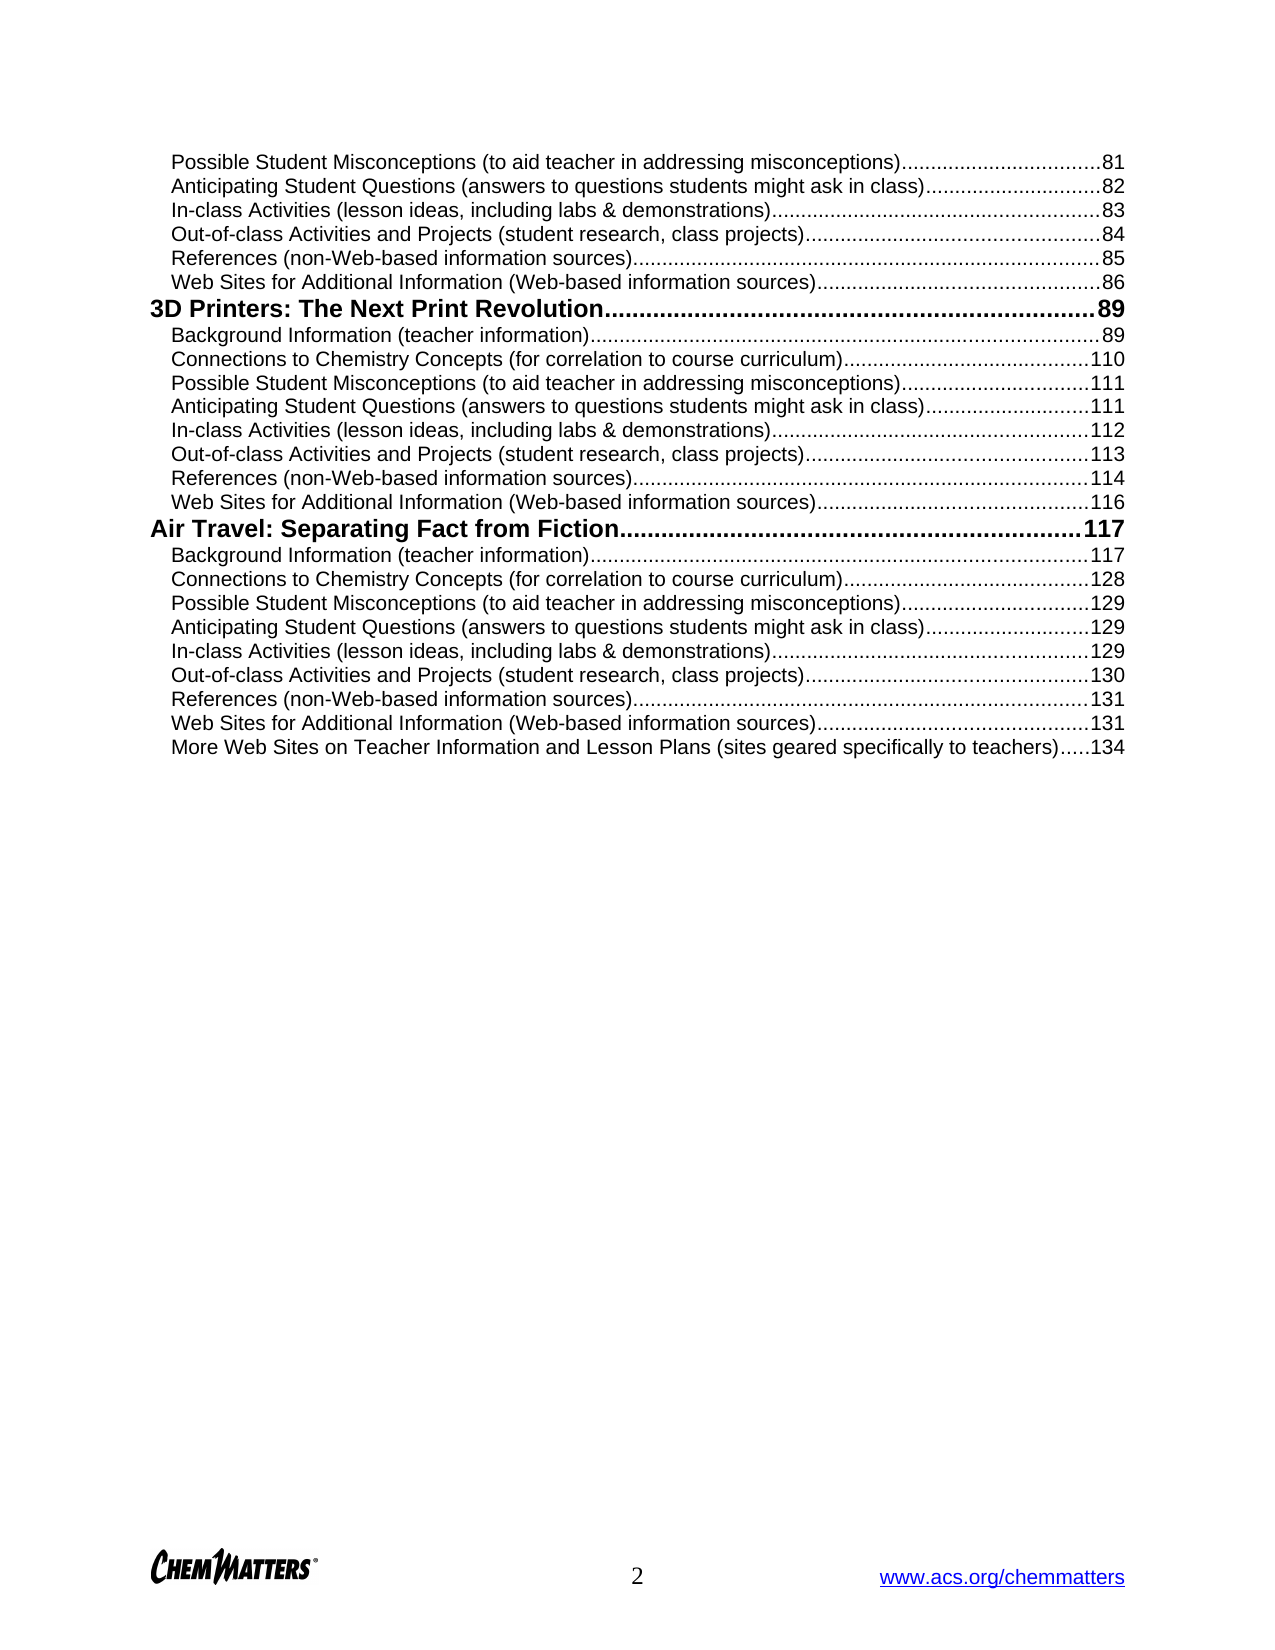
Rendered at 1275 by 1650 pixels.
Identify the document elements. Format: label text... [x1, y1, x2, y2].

text Anticipating Student Questions (answers to questions students might ask in class) 82 [171, 174, 1069, 198]
text Connections to Chemistry Concepts (for correlation to course curriculum) 128 [171, 567, 1069, 591]
text Anticipating Student Questions (answers to questions students might ask in class) 129 [171, 615, 1069, 639]
text Background Information (teacher information) 89 [171, 322, 1069, 346]
text Anticipating Student Questions (answers to questions students might ask in class) 111 [171, 394, 1069, 418]
text Possible Student Misconceptions (to aid teacher in addressing misconceptions) 129 [171, 591, 1069, 615]
text More Web Sites on Teacher Information and Lesson Plans (sites geared specifically to teachers) 134 [171, 734, 1069, 758]
text In-class Activities (lesson ideas, including labs & demonstrations) 129 [171, 639, 1069, 663]
text Web Sites for Additional Information (Web-based information sources) 86 [171, 270, 1069, 294]
text Out-of-class Activities and Projects (student research, class projects) 113 [171, 442, 1069, 466]
text Web Sites for Additional Information (Web-based information sources) 116 [171, 490, 1069, 514]
text References (non-Web-based information sources) 114 [171, 466, 1069, 490]
picture [150, 1548, 319, 1585]
text In-class Activities (lesson ideas, including labs & demonstrations) 83 [171, 198, 1069, 222]
text Out-of-class Activities and Projects (student research, class projects) 130 [171, 663, 1069, 687]
text Possible Student Misconceptions (to aid teacher in addressing misconceptions) 111 [171, 370, 1069, 394]
text References (non-Web-based information sources) 131 [171, 687, 1069, 711]
text Web Sites for Additional Information (Web-based information sources) 131 [171, 711, 1069, 734]
text Out-of-class Activities and Projects (student research, class projects) 84 [171, 222, 1069, 246]
text Background Information (teacher information) 117 [171, 543, 1069, 567]
text Air Travel: Separating Fact from Fiction 117 [150, 514, 1005, 543]
text Possible Student Misconceptions (to aid teacher in addressing misconceptions) 81 [171, 150, 1069, 174]
text In-class Activities (lesson ideas, including labs & demonstrations) 112 [171, 418, 1069, 442]
text References (non-Web-based information sources) 85 [171, 246, 1069, 270]
text 3D Printers: The Next Print Revolution 89 [150, 294, 1005, 322]
text Connections to Chemistry Concepts (for correlation to course curriculum) 110 [171, 346, 1069, 370]
